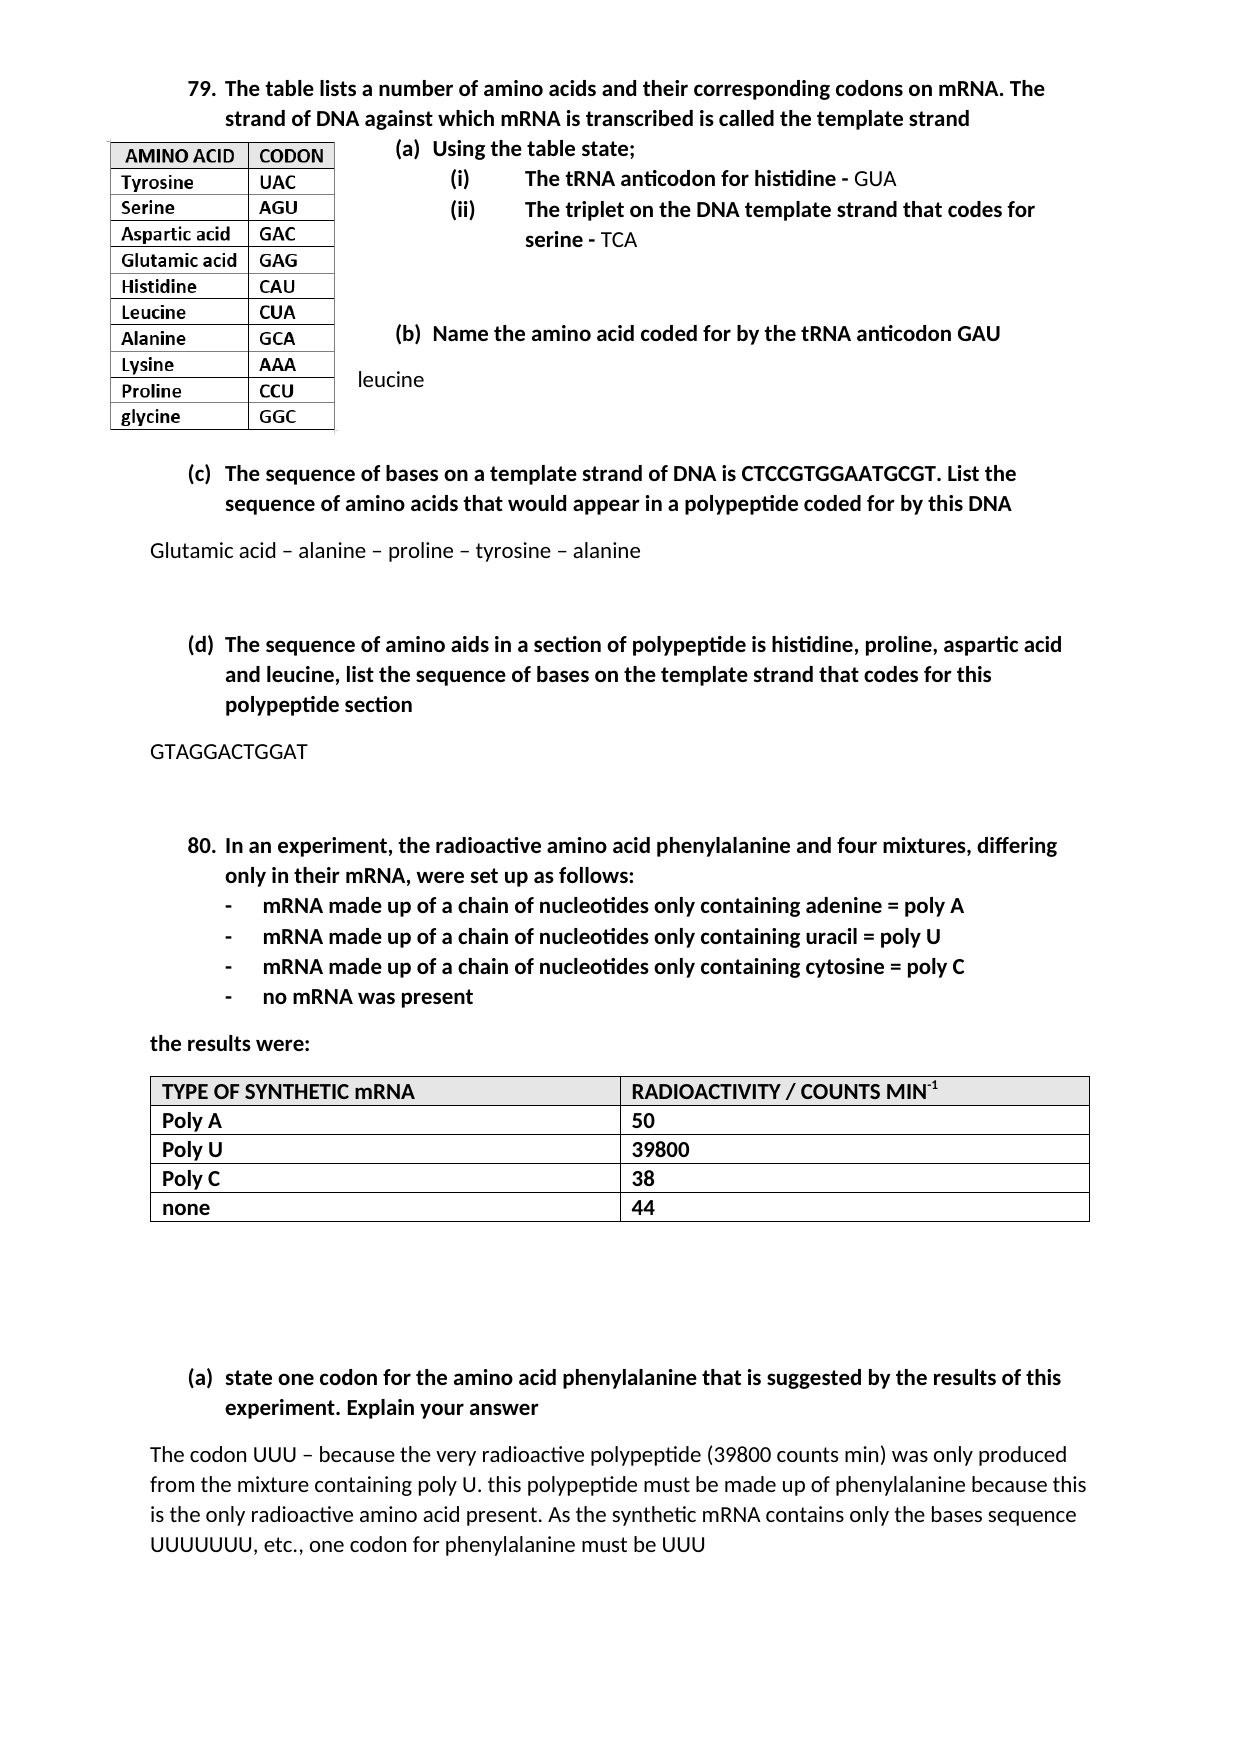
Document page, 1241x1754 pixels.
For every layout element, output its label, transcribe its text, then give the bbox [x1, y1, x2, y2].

list Using the table state; [187, 134, 1090, 162]
list mRNA made up of a chain of nucleotides only containing uracil = poly U [225, 922, 1090, 950]
list state one codon for the amino acid phenylalanine that is suggested by the results of this experiment. Explain your answer [187, 1363, 1090, 1421]
table_cell 50 [621, 1106, 1089, 1134]
table_cell 44 [621, 1193, 1089, 1221]
list In an experiment, the radioactive amino acid phenylalanine and four mixtures, differing only in their mRNA, were set up as follows: [187, 831, 1090, 889]
text GTAGGACTGGAT [150, 737, 1090, 765]
table_header TYPE OF SYNTHETIC mRNA [151, 1077, 620, 1105]
table_cell Poly A [151, 1106, 620, 1134]
list The triplet on the DNA template strand that codes for serine - TCA [450, 195, 1090, 253]
list The table lists a number of amino acids and their corresponding codons on mRNA. The strand of DNA against which mRNA is transcribed is called the template strand [187, 74, 1090, 132]
table_cell Poly C [151, 1164, 620, 1192]
list The sequence of amino aids in a section of polypeptide is histidine, proline, aspartic acid and leucine, list the sequence of bases on the template strand that codes for this polypeptide section [187, 630, 1090, 718]
text The codon UUU – because the very radioactive polypeptide (39800 counts min) was only produced from the mixture containing poly U. this polypeptide must be made up of phenylalanine because this is the only radioactive amino acid present. As the synthetic mRNA contains only the bases sequence UUUUUUU, etc., one codon for phenylalanine must be UUU [150, 1440, 1090, 1559]
text Glutamic acid – alanine – proline – tyrosine – alanine [150, 536, 1090, 564]
table_cell 38 [621, 1164, 1089, 1192]
picture [106, 139, 339, 435]
list mRNA made up of a chain of nucleotides only containing adenine = poly A [225, 892, 1090, 919]
text the results were: [150, 1029, 1090, 1057]
list The sequence of bases on a template strand of DNA is CTCCGTGGAATGCGT. List the sequence of amino acids that would appear in a polypeptide coded for by this DNA [187, 459, 1090, 517]
list no mRNA was present [225, 982, 1090, 1010]
table_cell none [151, 1193, 620, 1221]
list mRNA made up of a chain of nucleotides only containing cytosine = poly C [225, 952, 1090, 980]
table_cell 39800 [621, 1135, 1089, 1163]
text leucine [339, 366, 1090, 393]
table_cell Poly U [151, 1135, 620, 1163]
list The tRNA anticodon for histidine - GUA [450, 164, 1090, 192]
table_header RADIOACTIVITY / COUNTS MIN-1 [621, 1077, 1089, 1105]
list Name the amino acid coded for by the tRNA anticodon GAU [339, 319, 1090, 347]
